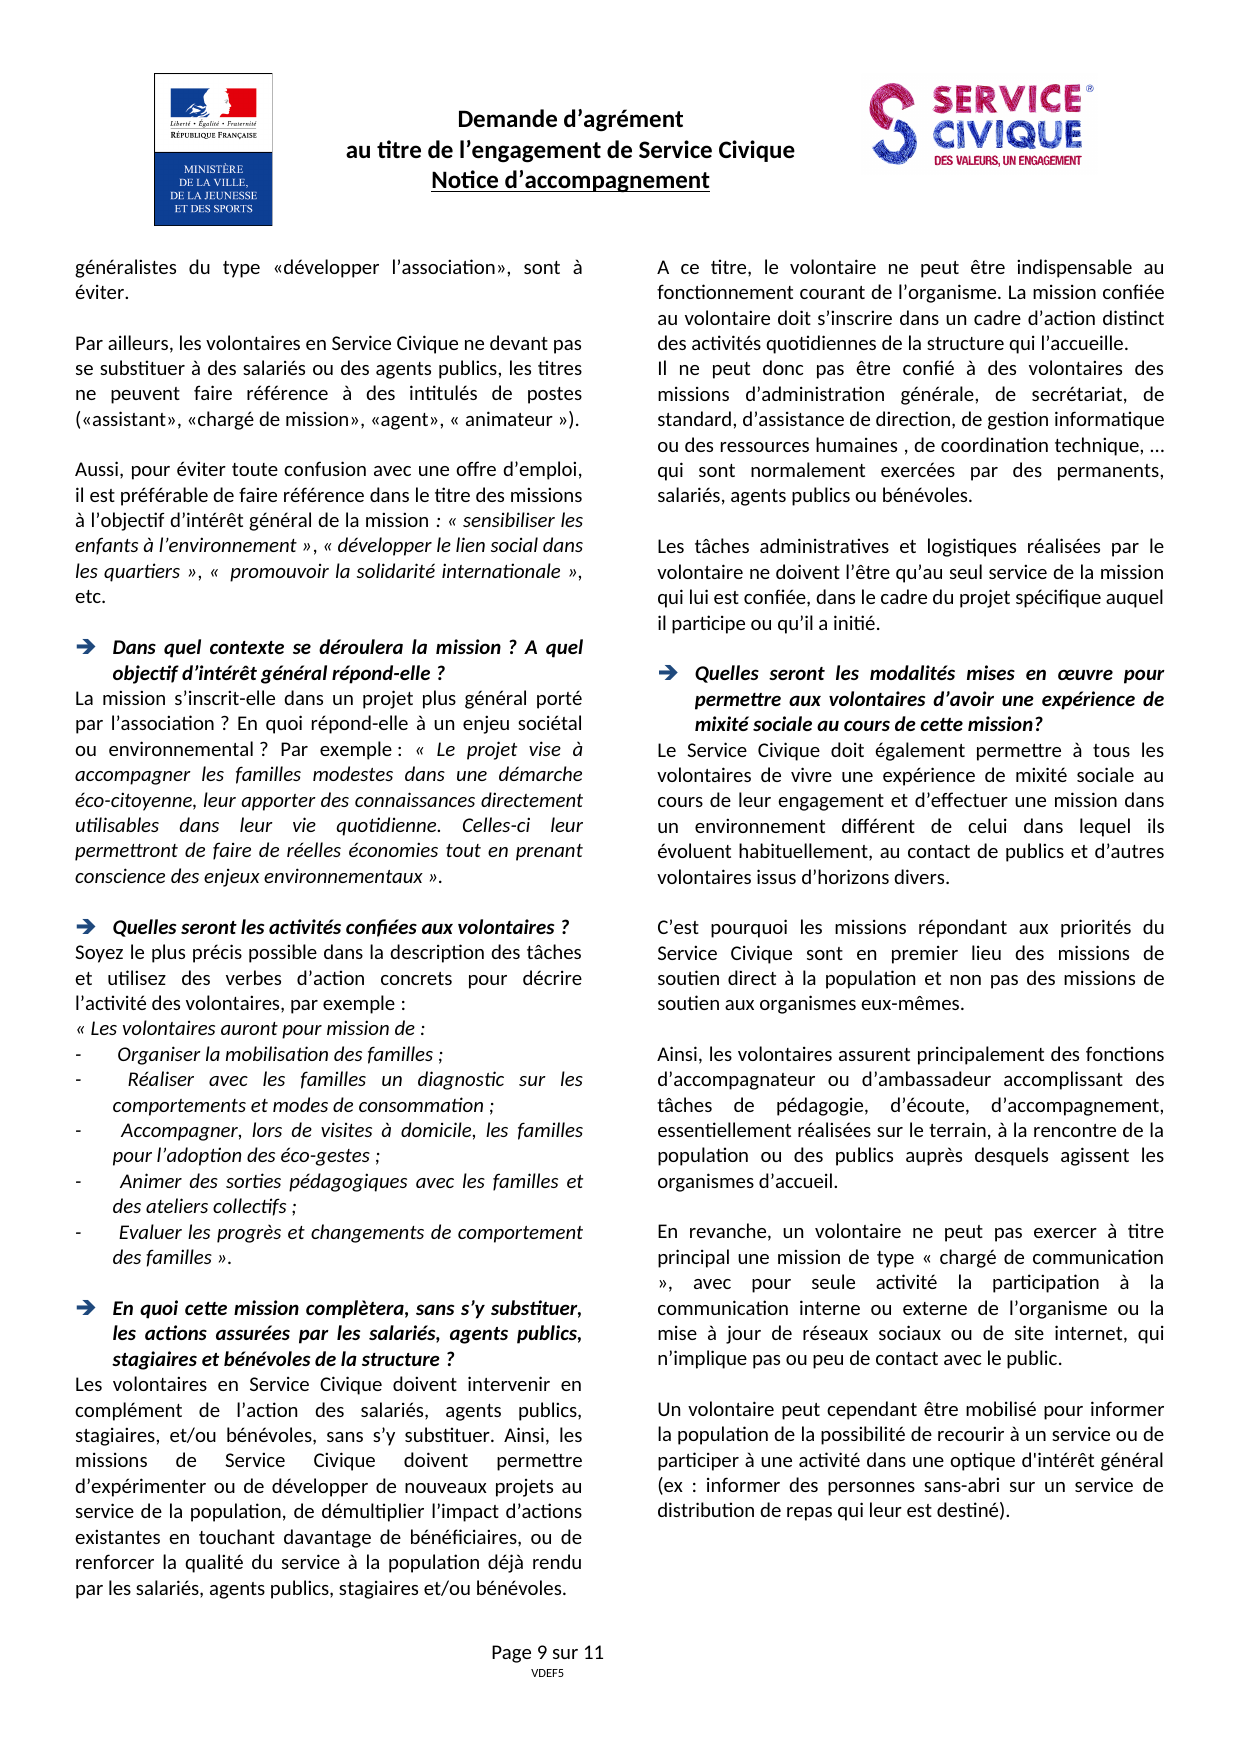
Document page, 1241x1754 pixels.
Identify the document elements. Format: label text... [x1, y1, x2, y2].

text « Les volontaires auront pour mission de : [75, 1016, 583, 1041]
text Il ne peut donc pas être confié à des volontaires des missions d’administration générale, de secrétariat, de standard, d’assistance de direction, de gestion informatique ou des ressources humaines , de coordination technique, … qui sont normalement exercées par des permanents, salariés, agents publics ou bénévoles. [657, 356, 1165, 508]
text A ce titre, le volontaire ne peut être indispensable au fonctionnement courant de l’organisme. La mission confiée au volontaire doit s’inscrire dans un cadre d’action distinct des activités quotidiennes de la structure qui l’accueille. [657, 254, 1165, 356]
picture [861, 73, 1098, 175]
text Soyez le plus précis possible dans la description des tâches et utilisez des verbes d’action concrets pour décrire l’activité des volontaires, par exemple : [75, 939, 583, 1016]
subtitle Quelles seront les activités confiées aux volontaires ? [75, 914, 583, 939]
subtitle Quelles seront les modalités mises en œuvre pour permettre aux volontaires d’avoir une expérience de mixité sociale au cours de cette mission? [657, 661, 1165, 737]
text C’est pourquoi les missions répondant aux priorités du Service Civique sont en premier lieu des missions de soutien direct à la population et non pas des missions de soutien aux organismes eux-mêmes. [657, 914, 1165, 1016]
text Le Service Civique doit également permettre à tous les volontaires de vivre une expérience de mixité sociale au cours de leur engagement et d’effectuer une mission dans un environnement différent de celui dans lequel ils évoluent habituellement, au contact de publics et d’autres volontaires issus d’horizons divers. [657, 737, 1165, 889]
list Evaluer les progrès et changements de comportement des familles ». [75, 1219, 583, 1270]
list Animer des sorties pédagogiques avec les familles et des ateliers collectifs ; [75, 1168, 583, 1219]
text En revanche, un volontaire ne peut pas exercer à titre principal une mission de type « chargé de communication », avec pour seule activité la participation à la communication interne ou externe de l’organisme ou la mise à jour de réseaux sociaux ou de site internet, qui n’implique pas ou peu de contact avec le public. [657, 1218, 1165, 1371]
text Les volontaires en Service Civique doivent intervenir en complément de l’action des salariés, agents publics, stagiaires, et/ou bénévoles, sans s’y substituer. Ainsi, les missions de Service Civique doivent permettre d’expérimenter ou de développer de nouveaux projets au service de la population, de démultiplier l’impact d’actions existantes en touchant davantage de bénéficiaires, ou de renforcer la qualité du service à la population déjà rendu par les salariés, agents publics, stagiaires et/ou bénévoles. [75, 1371, 583, 1600]
text Aussi, pour éviter toute confusion avec une offre d’emploi, il est préférable de faire référence dans le titre des missions à l’objectif d’intérêt général de la mission : « sensibiliser les enfants à l’environnement », « développer le lien social dans les quartiers », « promouvoir la solidarité internationale », etc. [75, 456, 583, 609]
list Organiser la mobilisation des familles ; [75, 1041, 583, 1066]
subtitle En quoi cette mission complètera, sans s’y substituer, les actions assurées par les salariés, agents publics, stagiaires et bénévoles de la structure ? [75, 1295, 583, 1371]
subtitle Dans quel contexte se déroulera la mission ? A quel objectif d’intérêt général répond-elle ? [75, 634, 583, 685]
text Ainsi, les volontaires assurent principalement des fonctions d’accompagnateur ou d’ambassadeur accomplissant des tâches de pédagogie, d’écoute, d’accompagnement, essentiellement réalisées sur le terrain, à la rencontre de la population ou des publics auprès desquels agissent les organismes d’accueil. [657, 1041, 1165, 1193]
text Les tâches administratives et logistiques réalisées par le volontaire ne doivent l’être qu’au seul service de la mission qui lui est confiée, dans le cadre du projet spécifique auquel il participe ou qu’il a initié. [657, 533, 1165, 635]
text La mission s’inscrit-elle dans un projet plus général porté par l’association ? En quoi répond-elle à un enjeu sociétal ou environnemental ? Par exemple : « Le projet vise à accompagner les familles modestes dans une démarche éco-citoyenne, leur apporter des connaissances directement utilisables dans leur vie quotidienne. Celles-ci leur permettront de faire de réelles économies tout en prenant conscience des enjeux environnementaux ». [75, 685, 583, 888]
text Par ailleurs, les volontaires en Service Civique ne devant pas se substituer à des salariés ou des agents publics, les titres ne peuvent faire référence à des intitulés de postes («assistant», «chargé de mission», «agent», « animateur »). [75, 330, 583, 431]
text Un volontaire peut cependant être mobilisé pour informer la population de la possibilité de recourir à un service ou de participer à une activité dans une optique d'intérêt général (ex : informer des personnes sans-abri sur un service de distribution de repas qui leur est destiné). [657, 1396, 1165, 1523]
list Accompagner, lors de visites à domicile, les familles pour l’adoption des éco-gestes ; [75, 1117, 583, 1168]
list Réaliser avec les familles un diagnostic sur les comportements et modes de consommation ; [75, 1066, 583, 1117]
picture [154, 73, 273, 226]
